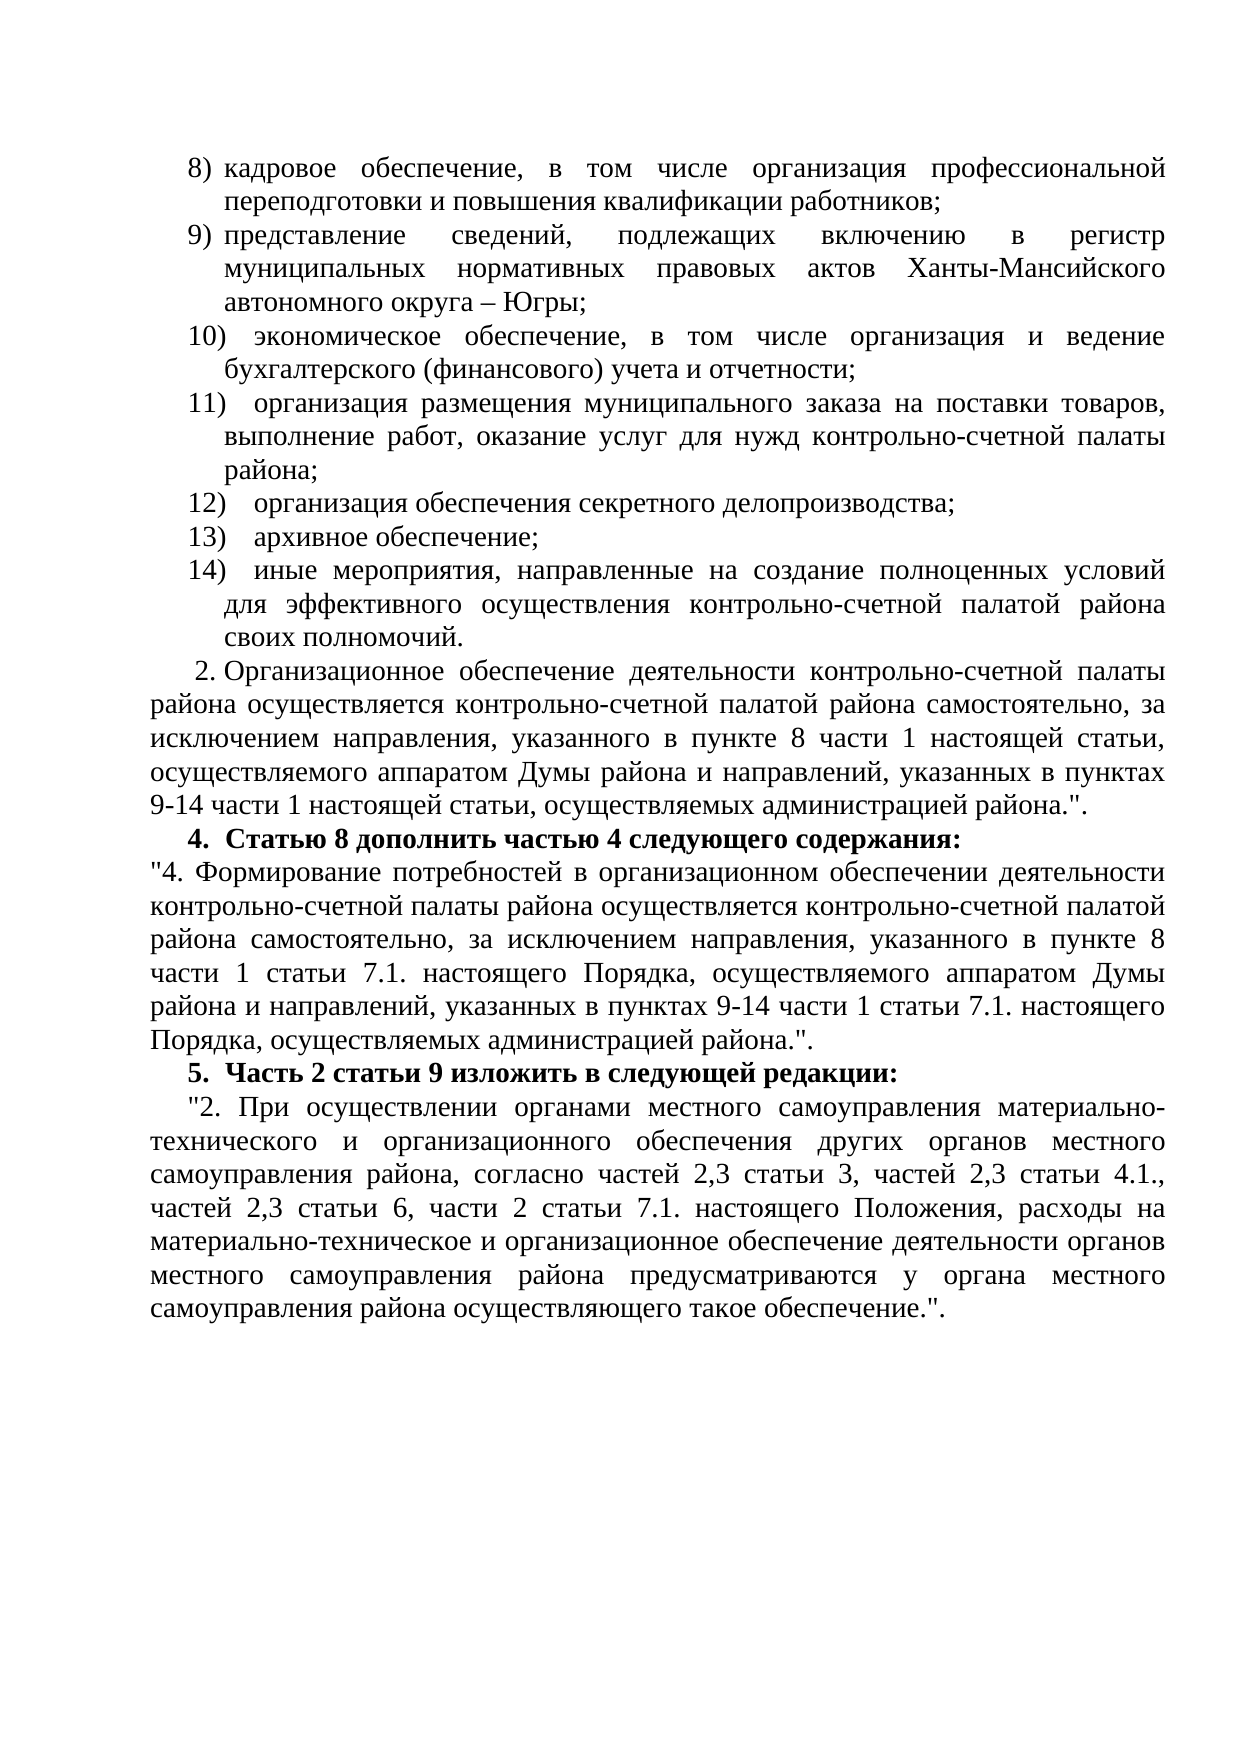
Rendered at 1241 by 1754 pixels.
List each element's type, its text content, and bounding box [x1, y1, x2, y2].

list Статью 8 дополнить частью 4 следующего содержания: [187, 821, 1166, 854]
text 12) организация обеспечения секретного делопроизводства; [187, 485, 1166, 519]
text 11) организация размещения муниципального заказа на поставки товаров, выполнение работ, оказание услуг для нужд контрольно-счетной палаты района; [187, 385, 1166, 485]
text 10) экономическое обеспечение, в том числе организация и ведение бухгалтерского (финансового) учета и отчетности; [187, 318, 1166, 385]
text "2. При осуществлении органами местного самоуправления материально-технического и организационного обеспечения других органов местного самоуправления района, согласно частей 2,3 статьи 3, частей 2,3 статьи 4.1., частей 2,3 статьи 6, части 2 статьи 7.1. настоящего Положения, расходы на материально-техническое и организационное обеспечение деятельности органов местного самоуправления района предусматриваются у органа местного самоуправления района осуществляющего такое обеспечение.". [150, 1089, 1166, 1324]
text 2. Организационное обеспечение деятельности контрольно-счетной палаты района осуществляется контрольно-счетной палатой района самостоятельно, за исключением направления, указанного в пункте 8 части 1 настоящей статьи, осуществляемого аппаратом Думы района и направлений, указанных в пунктах 9-14 части 1 настоящей статьи, осуществляемых администрацией района.". [150, 653, 1166, 821]
text 13) архивное обеспечение; [187, 519, 1166, 552]
text "4. Формирование потребностей в организационном обеспечении деятельности контрольно-счетной палаты района осуществляется контрольно-счетной палатой района самостоятельно, за исключением направления, указанного в пункте 8 части 1 статьи 7.1. настоящего Порядка, осуществляемого аппаратом Думы района и направлений, указанных в пунктах 9-14 части 1 статьи 7.1. настоящего Порядка, осуществляемых администрацией района.". [150, 854, 1166, 1056]
text 8) кадровое обеспечение, в том числе организация профессиональной переподготовки и повышения квалификации работников; [187, 150, 1166, 217]
text 9) представление сведений, подлежащих включению в регистр муниципальных нормативных правовых актов Ханты-Мансийского автономного округа – Югры; [187, 217, 1166, 318]
list Часть 2 статьи 9 изложить в следующей редакции: [187, 1056, 1166, 1089]
text 14) иные мероприятия, направленные на создание полноценных условий для эффективного осуществления контрольно-счетной палатой района своих полномочий. [187, 552, 1166, 653]
